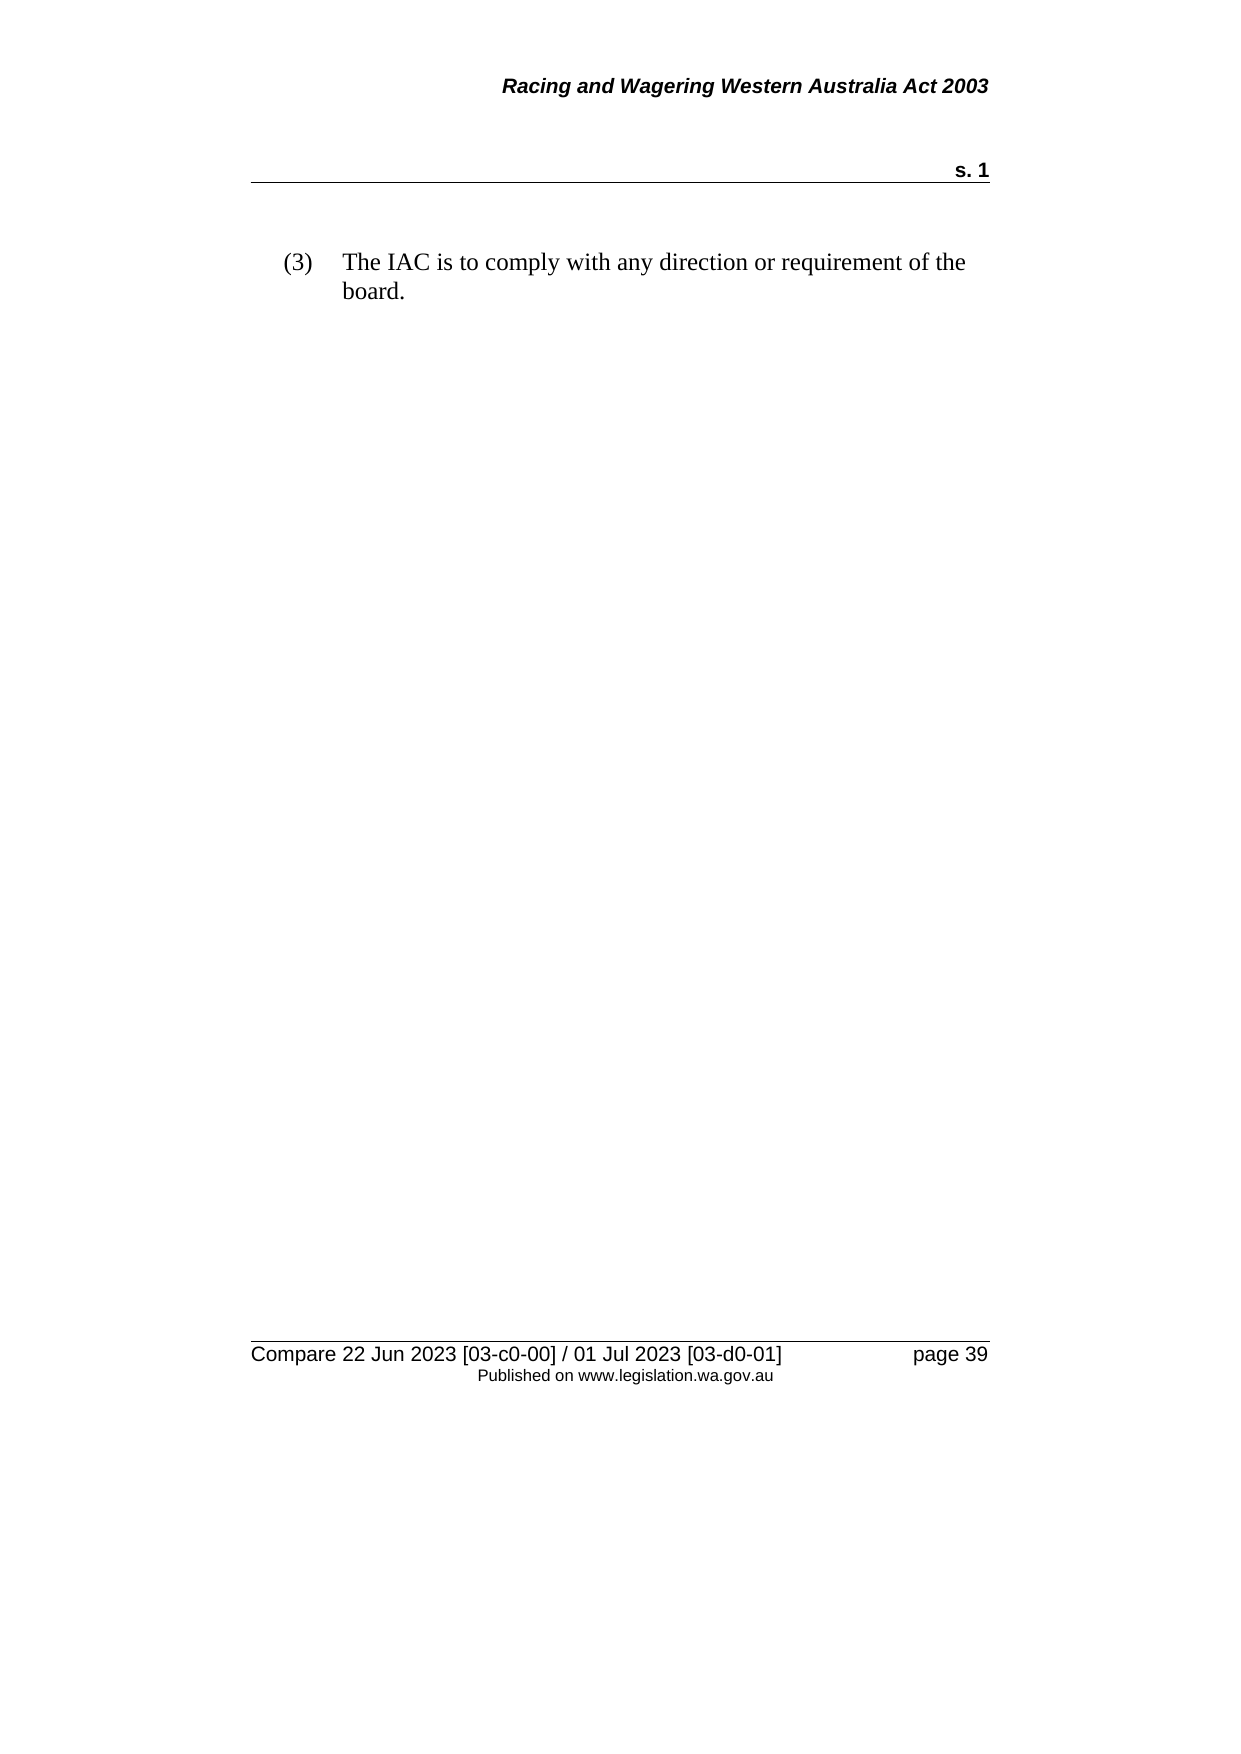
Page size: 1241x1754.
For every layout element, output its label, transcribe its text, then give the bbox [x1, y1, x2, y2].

text (3) The IAC is to comply with any direction or requirement of the board. [251, 247, 990, 305]
